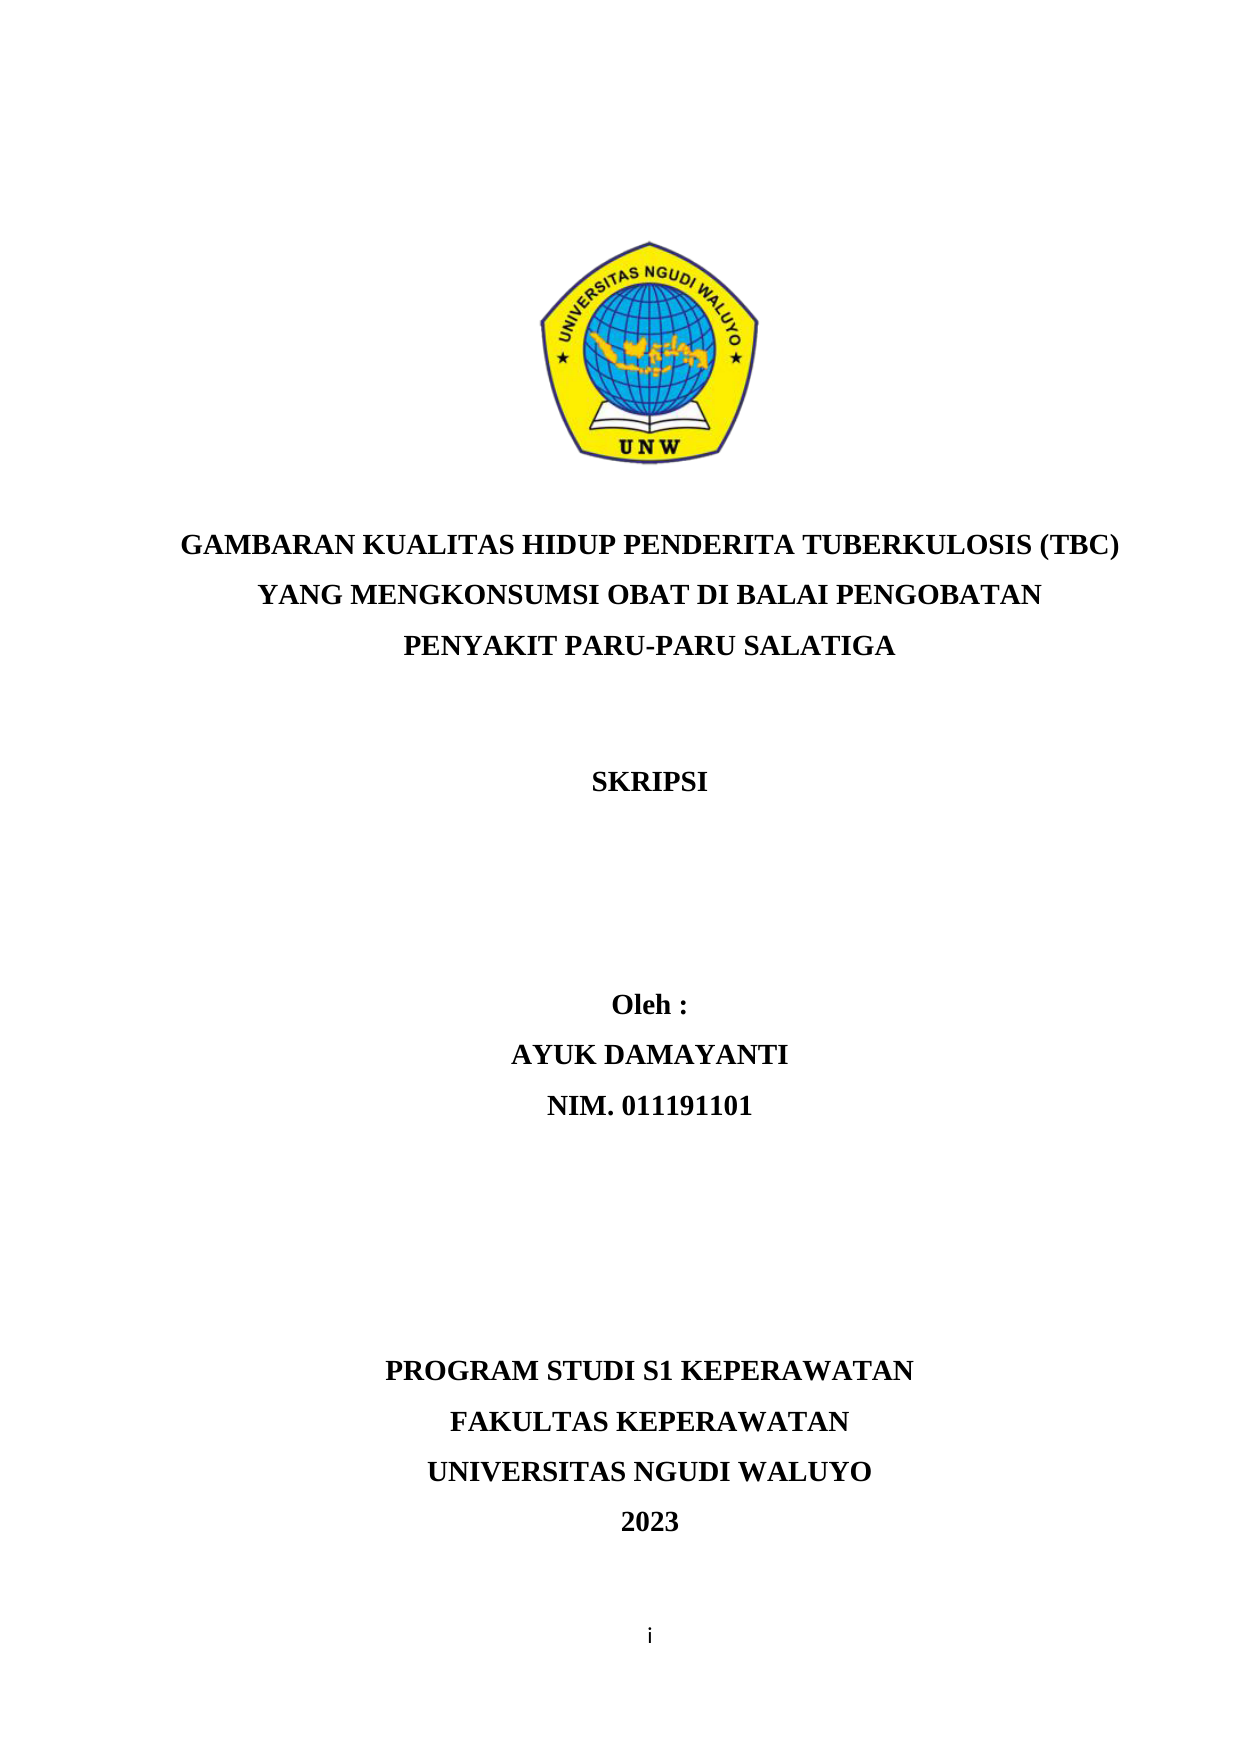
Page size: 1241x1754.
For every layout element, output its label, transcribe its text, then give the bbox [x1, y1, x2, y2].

subtitle SKRIPSI [236, 764, 1063, 798]
text Oleh : [236, 987, 1063, 1021]
text FAKULTAS KEPERAWATAN [236, 1404, 1063, 1437]
picture [532, 236, 767, 470]
text NIM. 011191101 [236, 1088, 1063, 1121]
text GAMBARAN KUALITAS HIDUP PENDERITA TUBERKULOSIS (TBC) YANG MENGKONSUMSI OBAT DI BALAI PENGOBATAN PENYAKIT PARU-PARU SALATIGA [177, 527, 1122, 661]
text AYUK DAMAYANTI [236, 1037, 1063, 1071]
text PROGRAM STUDI S1 KEPERAWATAN [236, 1353, 1063, 1387]
text 2023 [236, 1504, 1063, 1538]
text UNIVERSITAS NGUDI WALUYO [236, 1454, 1063, 1488]
